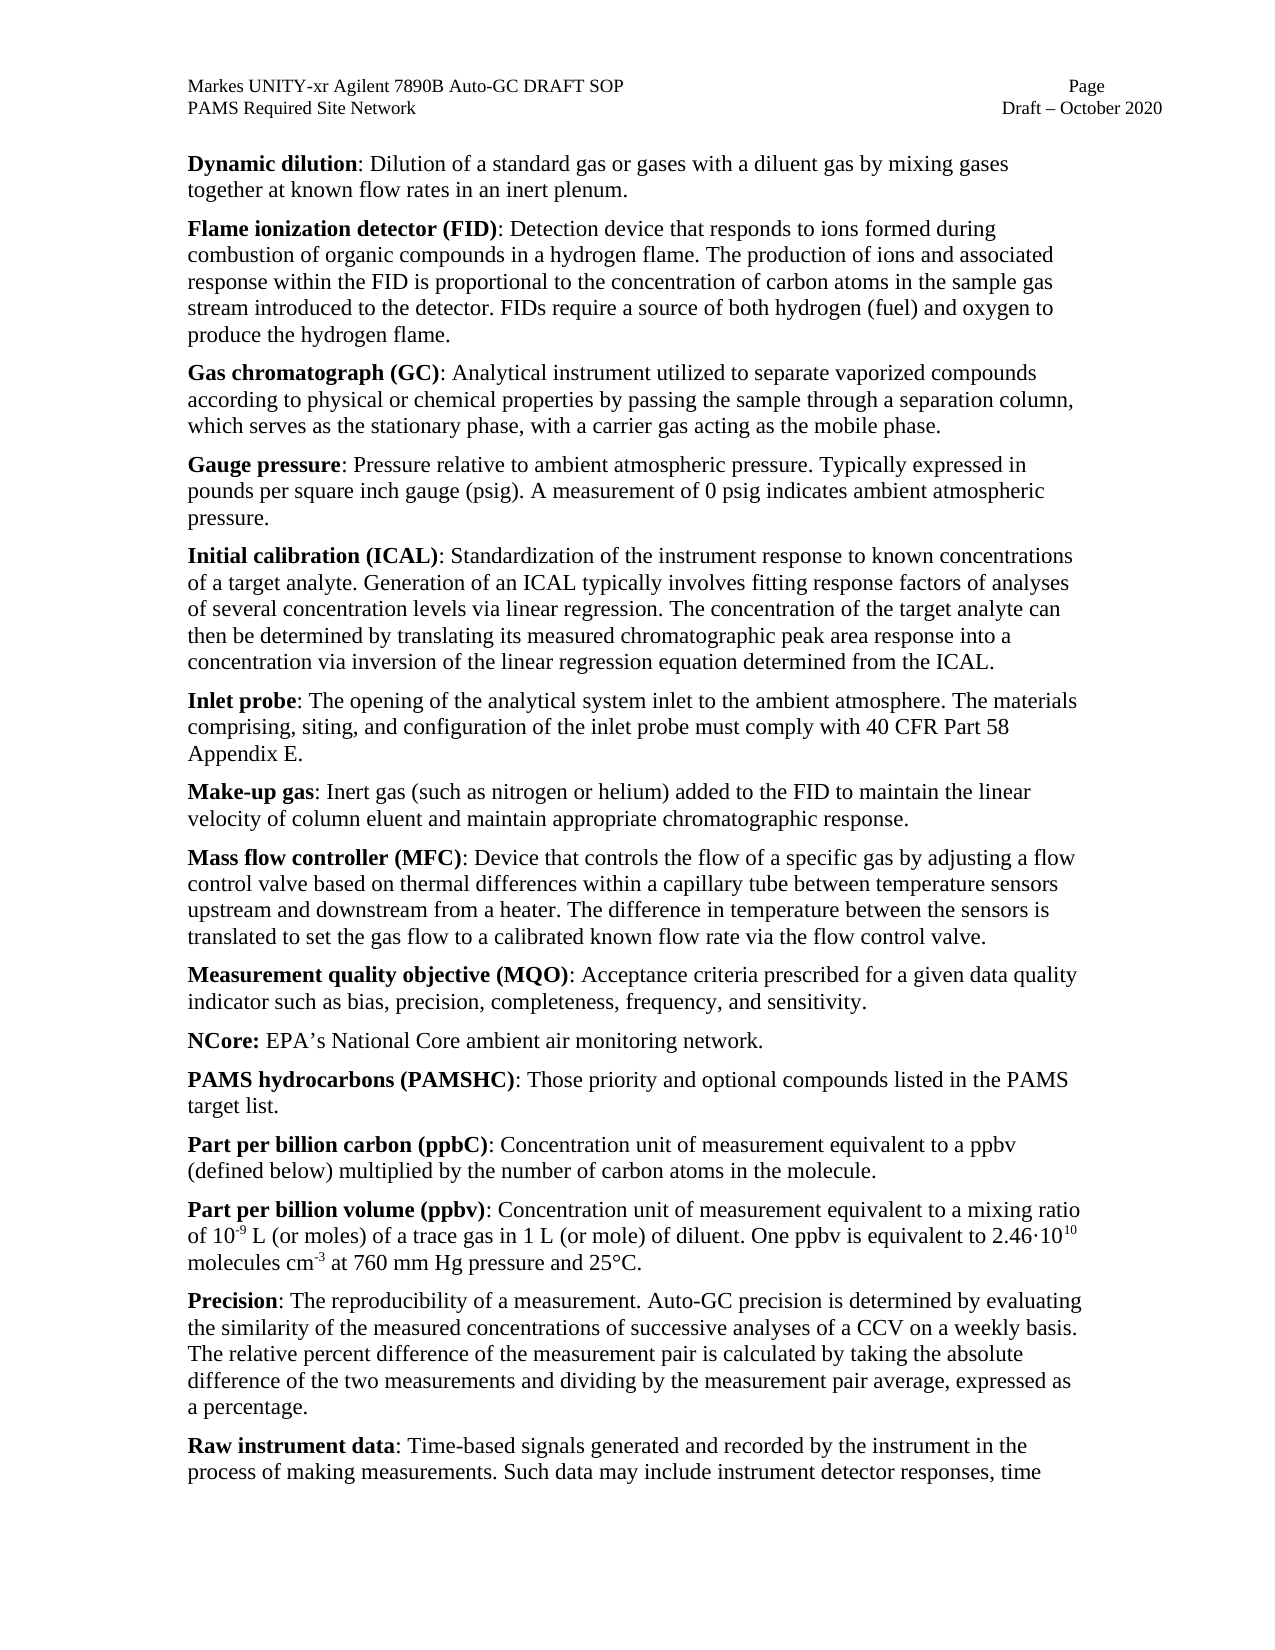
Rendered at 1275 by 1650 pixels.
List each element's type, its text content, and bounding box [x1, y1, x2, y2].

text PAMS hydrocarbons (PAMSHC): Those priority and optional compounds listed in the PAMS target list. [187, 1066, 1087, 1118]
text Dynamic dilution: Dilution of a standard gas or gases with a diluent gas by mixing gases together at known flow rates in an inert plenum. [187, 150, 1087, 203]
text NCore: EPA’s National Core ambient air monitoring network. [187, 1027, 1087, 1053]
text Make-up gas: Inert gas (such as nitrogen or helium) added to the FID to maintain the linear velocity of column eluent and maintain appropriate chromatographic response. [187, 778, 1087, 831]
text Gauge pressure: Pressure relative to ambient atmospheric pressure. Typically expressed in pounds per square inch gauge (psig). A measurement of 0 psig indicates ambient atmospheric pressure. [187, 451, 1087, 530]
text Gas chromatograph (GC): Analytical instrument utilized to separate vaporized compounds according to physical or chemical properties by passing the sample through a separation column, which serves as the stationary phase, with a carrier gas acting as the mobile phase. [187, 359, 1087, 438]
text Part per billion volume (ppbv): Concentration unit of measurement equivalent to a mixing ratio of 10-9 L (or moles) of a trace gas in 1 L (or mole) of diluent. One ppbv is equivalent to 2.46·1010 molecules cm-3 at 760 mm Hg pressure and 25°C. [187, 1196, 1087, 1275]
text Inlet probe: The opening of the analytical system inlet to the ambient atmosphere. The materials comprising, siting, and configuration of the inlet probe must comply with 40 CFR Part 58 Appendix E. [187, 687, 1087, 766]
text Initial calibration (ICAL): Standardization of the instrument response to known concentrations of a target analyte. Generation of an ICAL typically involves fitting response factors of analyses of several concentration levels via linear regression. The concentration of the target analyte can then be determined by translating its measured chromatographic peak area response into a concentration via inversion of the linear regression equation determined from the ICAL. [187, 543, 1087, 674]
text Part per billion carbon (ppbC): Concentration unit of measurement equivalent to a ppbv (defined below) multiplied by the number of carbon atoms in the molecule. [187, 1131, 1087, 1183]
text Precision: The reproducibility of a measurement. Auto-GC precision is determined by evaluating the similarity of the measured concentrations of successive analyses of a CCV on a weekly basis. The relative percent difference of the measurement pair is calculated by taking the absolute difference of the two measurements and dividing by the measurement pair average, expressed as a percentage. [187, 1288, 1087, 1419]
text Measurement quality objective (MQO): Acceptance criteria prescribed for a given data quality indicator such as bias, precision, completeness, frequency, and sensitivity. [187, 962, 1087, 1014]
text Mass flow controller (MFC): Device that controls the flow of a specific gas by adjusting a flow control valve based on thermal differences within a capillary tube between temperature sensors upstream and downstream from a heater. The difference in temperature between the sensors is translated to set the gas flow to a calibrated known flow rate via the flow control valve. [187, 844, 1087, 949]
text Flame ionization detector (FID): Detection device that responds to ions formed during combustion of organic compounds in a hydrogen flame. The production of ions and associated response within the FID is proportional to the concentration of carbon atoms in the sample gas stream introduced to the detector. FIDs require a source of both hydrogen (fuel) and oxygen to produce the hydrogen flame. [187, 215, 1087, 347]
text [187, 1432, 1087, 1484]
